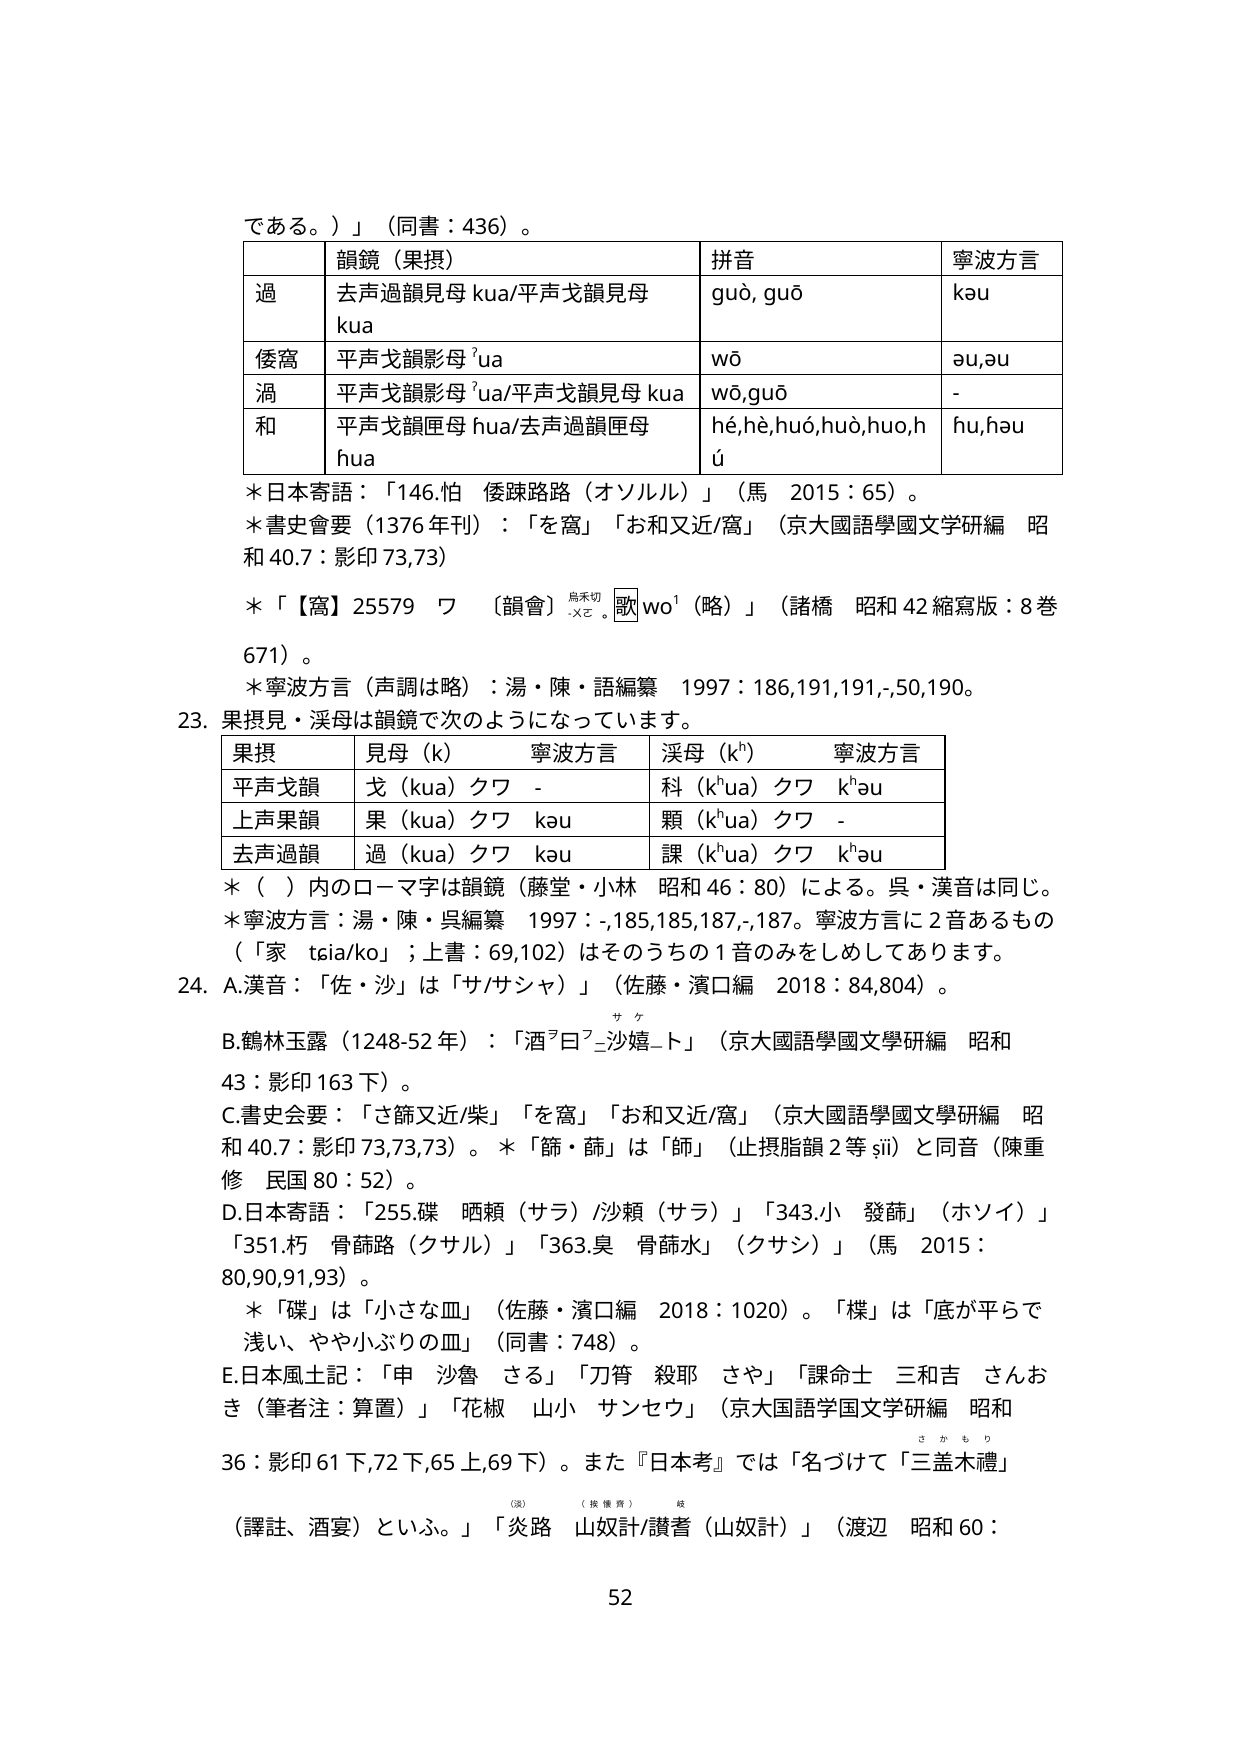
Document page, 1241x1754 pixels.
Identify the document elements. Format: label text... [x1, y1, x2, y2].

table_cell 和 [244, 409, 324, 474]
table_cell 平声戈韻 [222, 770, 354, 802]
table_cell kəu [942, 276, 1062, 341]
table_cell 倭窩 [244, 342, 324, 374]
table_cell ɦu,ɦəu [942, 409, 1062, 474]
table_cell wō [701, 342, 941, 374]
table_cell 顆（khua）クワ - [650, 803, 944, 836]
table_cell 過（kua）クワ kəu [355, 837, 649, 869]
table_header 見母（k） 寧波方言 [355, 736, 649, 768]
text B.鶴林玉露（1248-52年）：「酒ヲ曰フ二一ト」（京大國語學國文學研編 昭和43：影印163下）。 [221, 1000, 1063, 1098]
table_cell 過 [244, 276, 324, 341]
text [221, 1358, 1063, 1553]
table_cell 平声戈韻影母ʔua [326, 342, 699, 374]
table_header 寧波方言 [942, 242, 1062, 275]
table_cell 上声果韻 [222, 803, 354, 836]
text ＊寧波方言：湯・陳・呉編纂 1997：-,185,185,187,-,187。寧波方言に2音あるもの（「家 tɕia/ko」；上書：69,102）はそのうちの1音のみをしめしてあります。 [221, 903, 1063, 968]
text ＊「【窩】25579 ワ 〔韻會〕烏禾切-ㄨㄛ ˳歌wo1（略）」（諸橋 昭和42縮寫版：8巻671）。 [243, 572, 1063, 670]
table_cell 去声過韻 [222, 837, 354, 869]
text ＊「碟」は「小さな皿」（佐藤・濱口編 2018：1020）。「楪」は「底が平らで浅い、やや小ぶりの皿」（同書：748）。 [243, 1293, 1063, 1358]
text ＊書史會要（1376年刊）：「を窩」「お和又近/窩」（京大國語學國文学研編 昭和40.7：影印73,73） [243, 507, 1063, 572]
table_cell 渦 [244, 375, 324, 408]
text ＊寧波方言（声調は略）：湯・陳・語編纂 1997：186,191,191,-,50,190。 [243, 670, 1063, 702]
table_cell 平声戈韻匣母ɦua/去声過韻匣母ɦua [326, 409, 699, 474]
list A.漢音：「佐・沙」は「サ/サシャ）」（佐藤・濱口編 2018：84,804）。 [177, 968, 1063, 1000]
text D.日本寄語：「255.碟 晒頼（サラ）/沙頼（サラ）」「343.小 發蒒」（ホソイ）」「351.朽 骨蒒路（クサル）」「363.臭 骨蒒水」（クサシ）」（馬 2015：80,90,91,93）。 [221, 1195, 1063, 1293]
table_cell wō,guō [701, 375, 941, 408]
text C.書史会要：「さ篩又近/柴」「を窩」「お和又近/窩」（京大國語學國文學研編 昭和40.7：影印73,73,73）。 ＊「篩・蒒」は「師」（止摂脂韻2等ṣïi）と同音（陳重修 民国80：52）。 [221, 1098, 1063, 1195]
table_cell 去声過韻見母kua/平声戈韻見母kua [326, 276, 699, 341]
table_cell guò, guō [701, 276, 941, 341]
table_cell 科（khua）クワ khəu [650, 770, 944, 802]
table_header 韻鏡（果摂） [326, 242, 699, 275]
list ＊日本寄語：「146.怕 倭踈路路（オソルル）」（馬 2015：65）。 [243, 475, 1063, 507]
table_header 拼音 [701, 242, 941, 275]
table_cell 平声戈韻影母ʔua/平声戈韻見母kua [326, 375, 699, 408]
table_cell 課（khua）クワ khəu [650, 837, 944, 869]
table_header 果摂 [222, 736, 354, 768]
table_cell 果（kua）クワ kəu [355, 803, 649, 836]
table_cell hé,hè,huó,huò,huo,hú [701, 409, 941, 474]
table_header [244, 242, 324, 275]
table_cell 戈（kua）クワ - [355, 770, 649, 802]
table_cell - [942, 375, 1062, 408]
table_header 渓母（kh） 寧波方言 [650, 736, 944, 768]
text ＊（ ）内のロ－マ字は韻鏡（藤堂・小林 昭和46：80）による。呉・漢音は同じ。 [221, 870, 1063, 903]
list 果摂見・渓母は韻鏡で次のようになっています。 [177, 702, 1063, 735]
table_cell əu,əu [942, 342, 1062, 374]
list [243, 209, 1063, 241]
